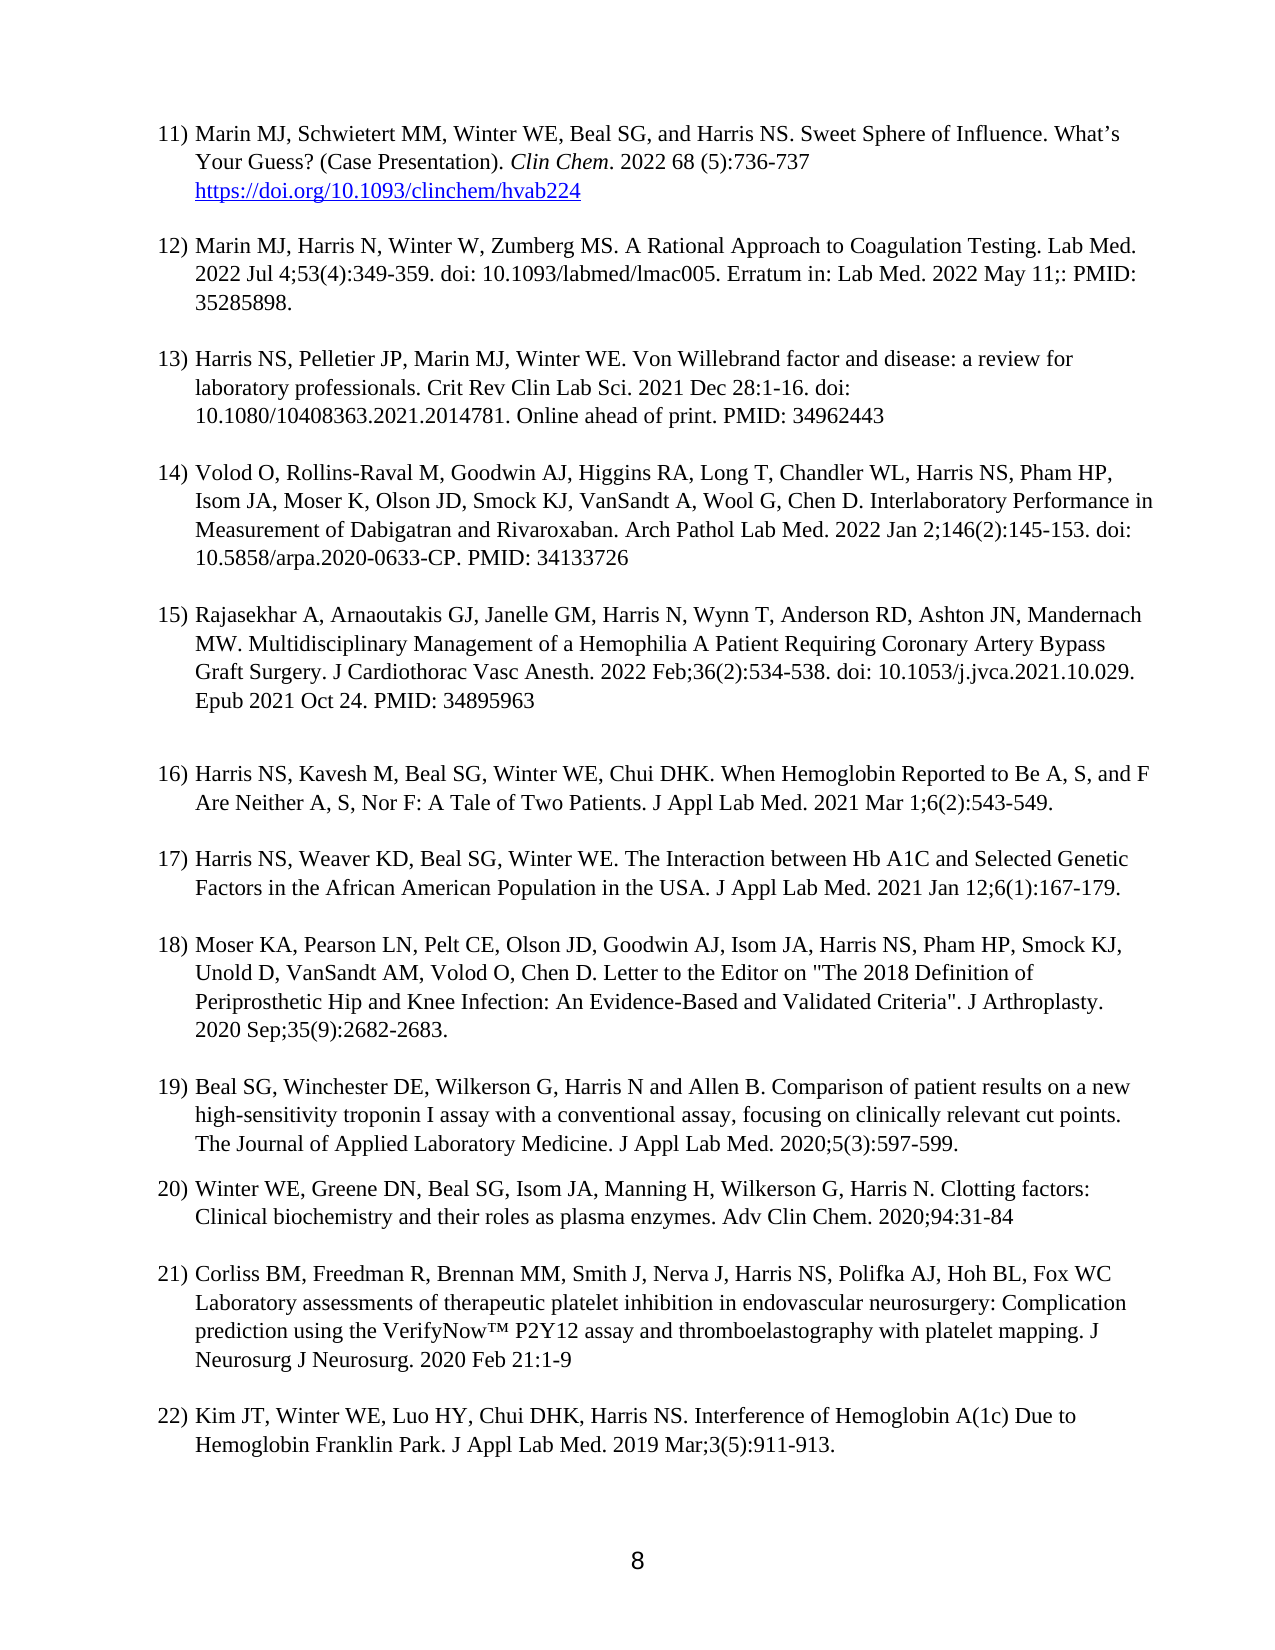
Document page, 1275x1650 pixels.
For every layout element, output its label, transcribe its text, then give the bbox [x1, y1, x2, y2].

list Beal SG, Winchester DE, Wilkerson G, Harris N and Allen B. Comparison of patient results on a new high-sensitivity troponin I assay with a conventional assay, focusing on clinically relevant cut points. The Journal of Applied Laboratory Medicine. J Appl Lab Med. 2020;5(3):597-599. [157, 1073, 1155, 1156]
list Harris NS, Weaver KD, Beal SG, Winter WE. The Interaction between Hb A1C and Selected Genetic Factors in the African American Population in the USA. J Appl Lab Med. 2021 Jan 12;6(1):167-179. [157, 846, 1155, 900]
list Rajasekhar A, Arnaoutakis GJ, Janelle GM, Harris N, Wynn T, Anderson RD, Ashton JN, Mandernach MW. Multidisciplinary Management of a Hemophilia A Patient Requiring Coronary Artery Bypass Graft Surgery. J Cardiothorac Vasc Anesth. 2022 Feb;36(2):534-538. doi: 10.1053/j.jvca.2021.10.029. Epub 2021 Oct 24. PMID: 34895963 [157, 601, 1155, 713]
list Harris NS, Pelletier JP, Marin MJ, Winter WE. Von Willebrand factor and disease: a review for laboratory professionals. Crit Rev Clin Lab Sci. 2021 Dec 28:1-16. doi: 10.1080/10408363.2021.2014781. Online ahead of print. PMID: 34962443 [157, 345, 1155, 429]
list Winter WE, Greene DN, Beal SG, Isom JA, Manning H, Wilkerson G, Harris N. Clotting factors: Clinical biochemistry and their roles as plasma enzymes. Adv Clin Chem. 2020;94:31-84 [157, 1175, 1155, 1230]
list Harris NS, Kavesh M, Beal SG, Winter WE, Chui DHK. When Hemoglobin Reported to Be A, S, and F Are Neither A, S, Nor F: A Tale of Two Patients. J Appl Lab Med. 2021 Mar 1;6(2):543-549. [157, 760, 1155, 815]
list Volod O, Rollins-Raval M, Goodwin AJ, Higgins RA, Long T, Chandler WL, Harris NS, Pham HP, Isom JA, Moser K, Olson JD, Smock KJ, VanSandt A, Wool G, Chen D. Interlaboratory Performance in Measurement of Dabigatran and Rivaroxaban. Arch Pathol Lab Med. 2022 Jan 2;146(2):145-153. doi: 10.5858/arpa.2020-0633-CP. PMID: 34133726 [157, 459, 1155, 571]
list Marin MJ, Harris N, Winter W, Zumberg MS. A Rational Approach to Coagulation Testing. Lab Med. 2022 Jul 4;53(4):349-359. doi: 10.1093/labmed/lmac005. Erratum in: Lab Med. 2022 May 11;: PMID: 35285898. [157, 232, 1155, 315]
list Corliss BM, Freedman R, Brennan MM, Smith J, Nerva J, Harris NS, Polifka AJ, Hoh BL, Fox WC Laboratory assessments of therapeutic platelet inhibition in endovascular neurosurgery: Complication prediction using the VerifyNow™ P2Y12 assay and thromboelastography with platelet mapping. J Neurosurg J Neurosurg. 2020 Feb 21:1-9 [157, 1260, 1155, 1372]
list Kim JT, Winter WE, Luo HY, Chui DHK, Harris NS. Interference of Hemoglobin A(1c) Due to Hemoglobin Franklin Park. J Appl Lab Med. 2019 Mar;3(5):911-913. [157, 1402, 1155, 1457]
list Moser KA, Pearson LN, Pelt CE, Olson JD, Goodwin AJ, Isom JA, Harris NS, Pham HP, Smock KJ, Unold D, VanSandt AM, Volod O, Chen D. Letter to the Editor on "The 2018 Definition of Periprosthetic Hip and Knee Infection: An Evidence-Based and Validated Criteria". J Arthroplasty. 2020 Sep;35(9):2682-2683. [157, 931, 1155, 1042]
list Marin MJ, Schwietert MM, Winter WE, Beal SG, and Harris NS. Sweet Sphere of Influence. What’s Your Guess? (Case Presentation). Clin Chem. 2022 68 (5):736-737 https://doi.org/10.1093/clinchem/hvab224 [157, 120, 1155, 203]
